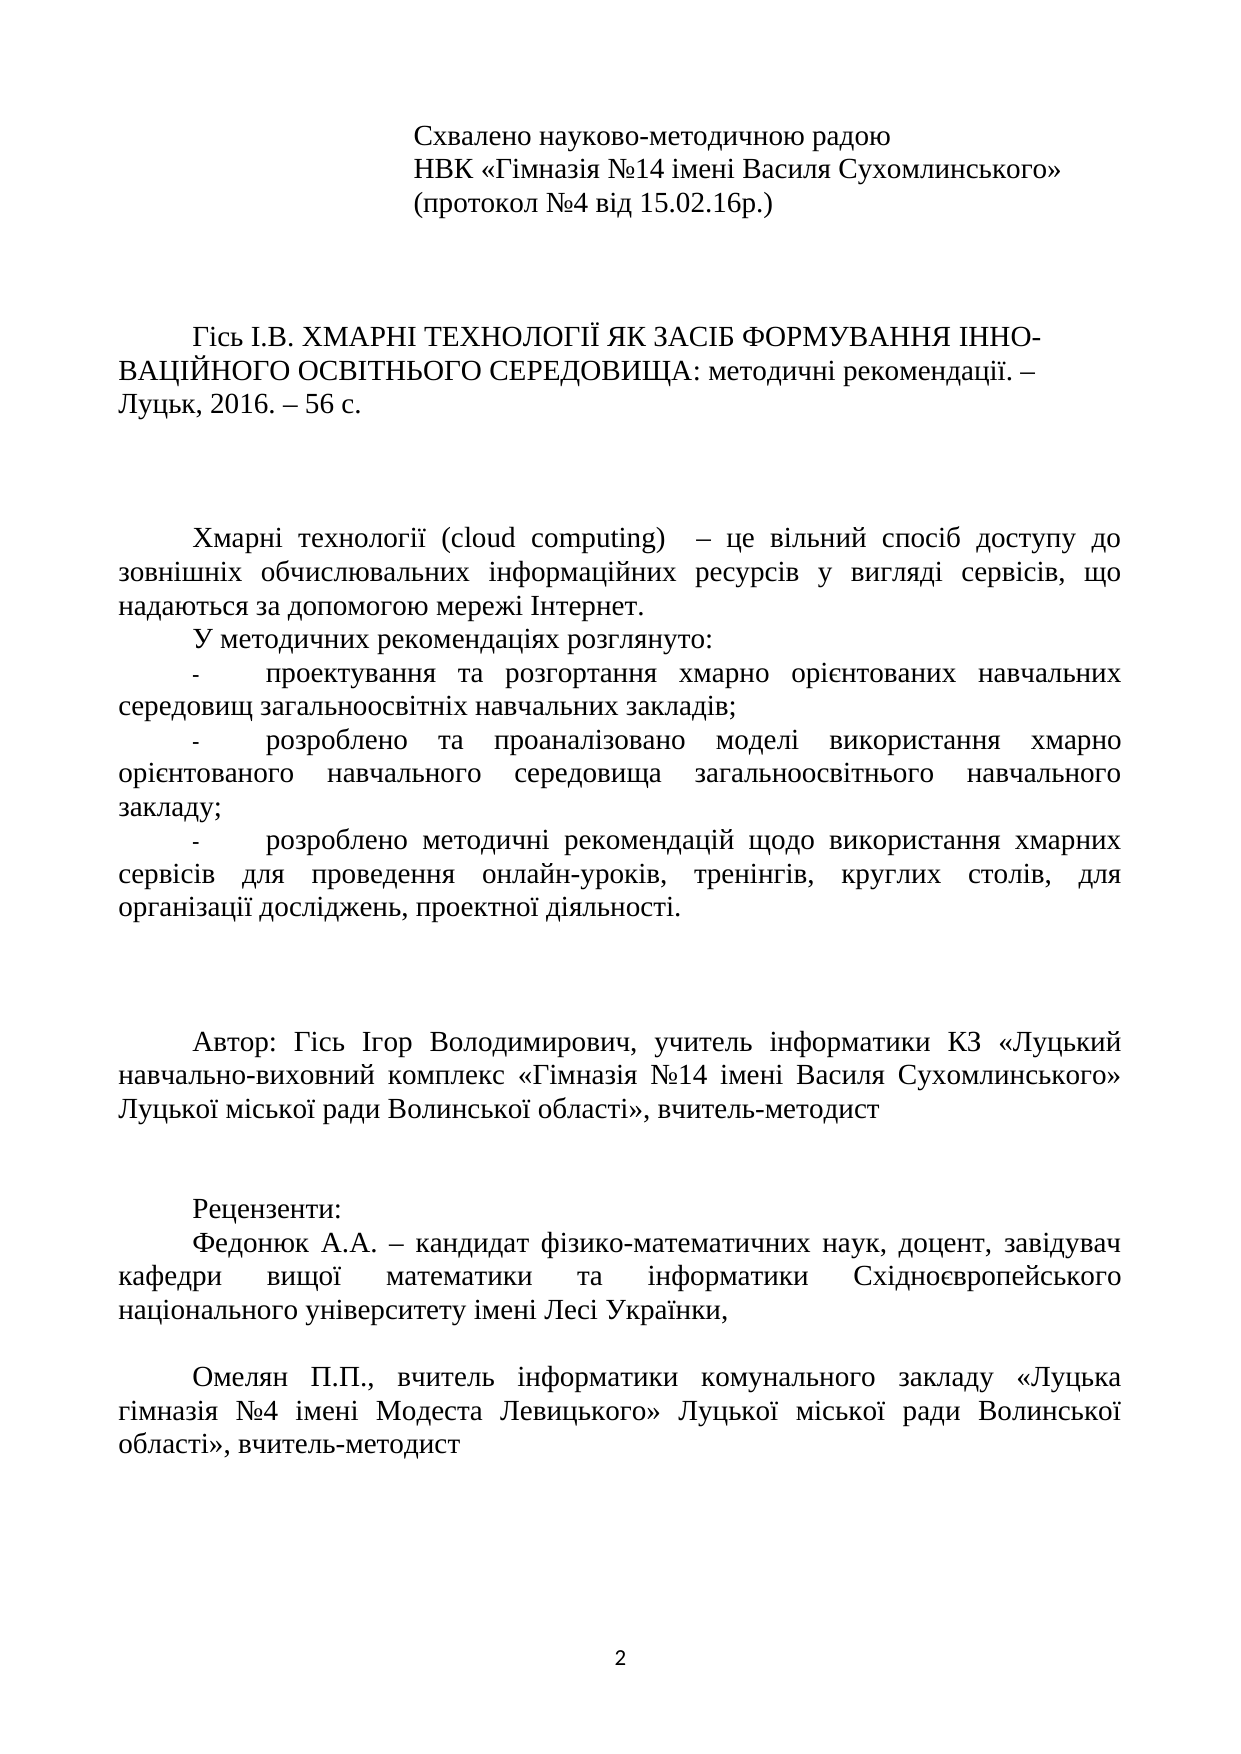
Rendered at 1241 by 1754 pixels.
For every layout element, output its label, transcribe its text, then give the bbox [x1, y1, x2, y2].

text У методичних рекомендаціях розглянуто: [118, 621, 1122, 655]
list розроблено методичні рекомендацій щодо використання хмарних сервісів для проведення онлайн-уроків, тренінгів, круглих столів, для організації досліджень, проектної діяльності. [118, 822, 1122, 923]
text (протокол №4 від 15.02.16р.) [339, 185, 1122, 219]
text НВК «Гімназія №14 імені Василя Сухомлинського» [339, 152, 1122, 185]
text Рецензенти: [118, 1191, 1122, 1225]
text Автор: Гісь Ігор Володимирович, учитель інформатики КЗ «Луцький навчально-виховний комплекс «Гімназія №14 імені Василя Сухомлинського» Луцької міської ради Волинської області», вчитель-методист [118, 1024, 1122, 1124]
text Хмарні технології (cloud computing) – це вільний спосіб доступу до зовнішніх обчислювальних інформаційних ресурсів у вигляді сервісів, що надаються за допомогою мережі Інтернет. [118, 521, 1122, 621]
text Омелян П.П., вчитель інформатики комунального закладу «Луцька гімназія №4 імені Модеста Левицького» Луцької міської ради Волинської області», вчитель-методист [118, 1359, 1122, 1460]
list розроблено та проаналізовано моделі використання хмарно орієнтованого навчального середовища загальноосвітнього навчального закладу; [118, 722, 1122, 822]
text Схвалено науково-методичною радою [339, 118, 1122, 152]
list проектування та розгортання хмарно орієнтованих навчальних середовищ загальноосвітніх навчальних закладів; [118, 655, 1122, 722]
text Гісь І.В. ХМАРНІ ТЕХНОЛОГІЇ ЯК ЗАСІБ ФОРМУВАННЯ ІННО-ВАЦІЙНОГО ОСВІТНЬОГО СЕРЕДОВИЩА: методичні рекомендації. – Луцьк, 2016. – 56 с. [118, 319, 1122, 420]
text Федонюк А.А. – кандидат фізико-математичних наук, доцент, завідувач кафедри вищої математики та інформатики Східноєвропейського національного університету імені Лесі Українки, [118, 1225, 1122, 1326]
